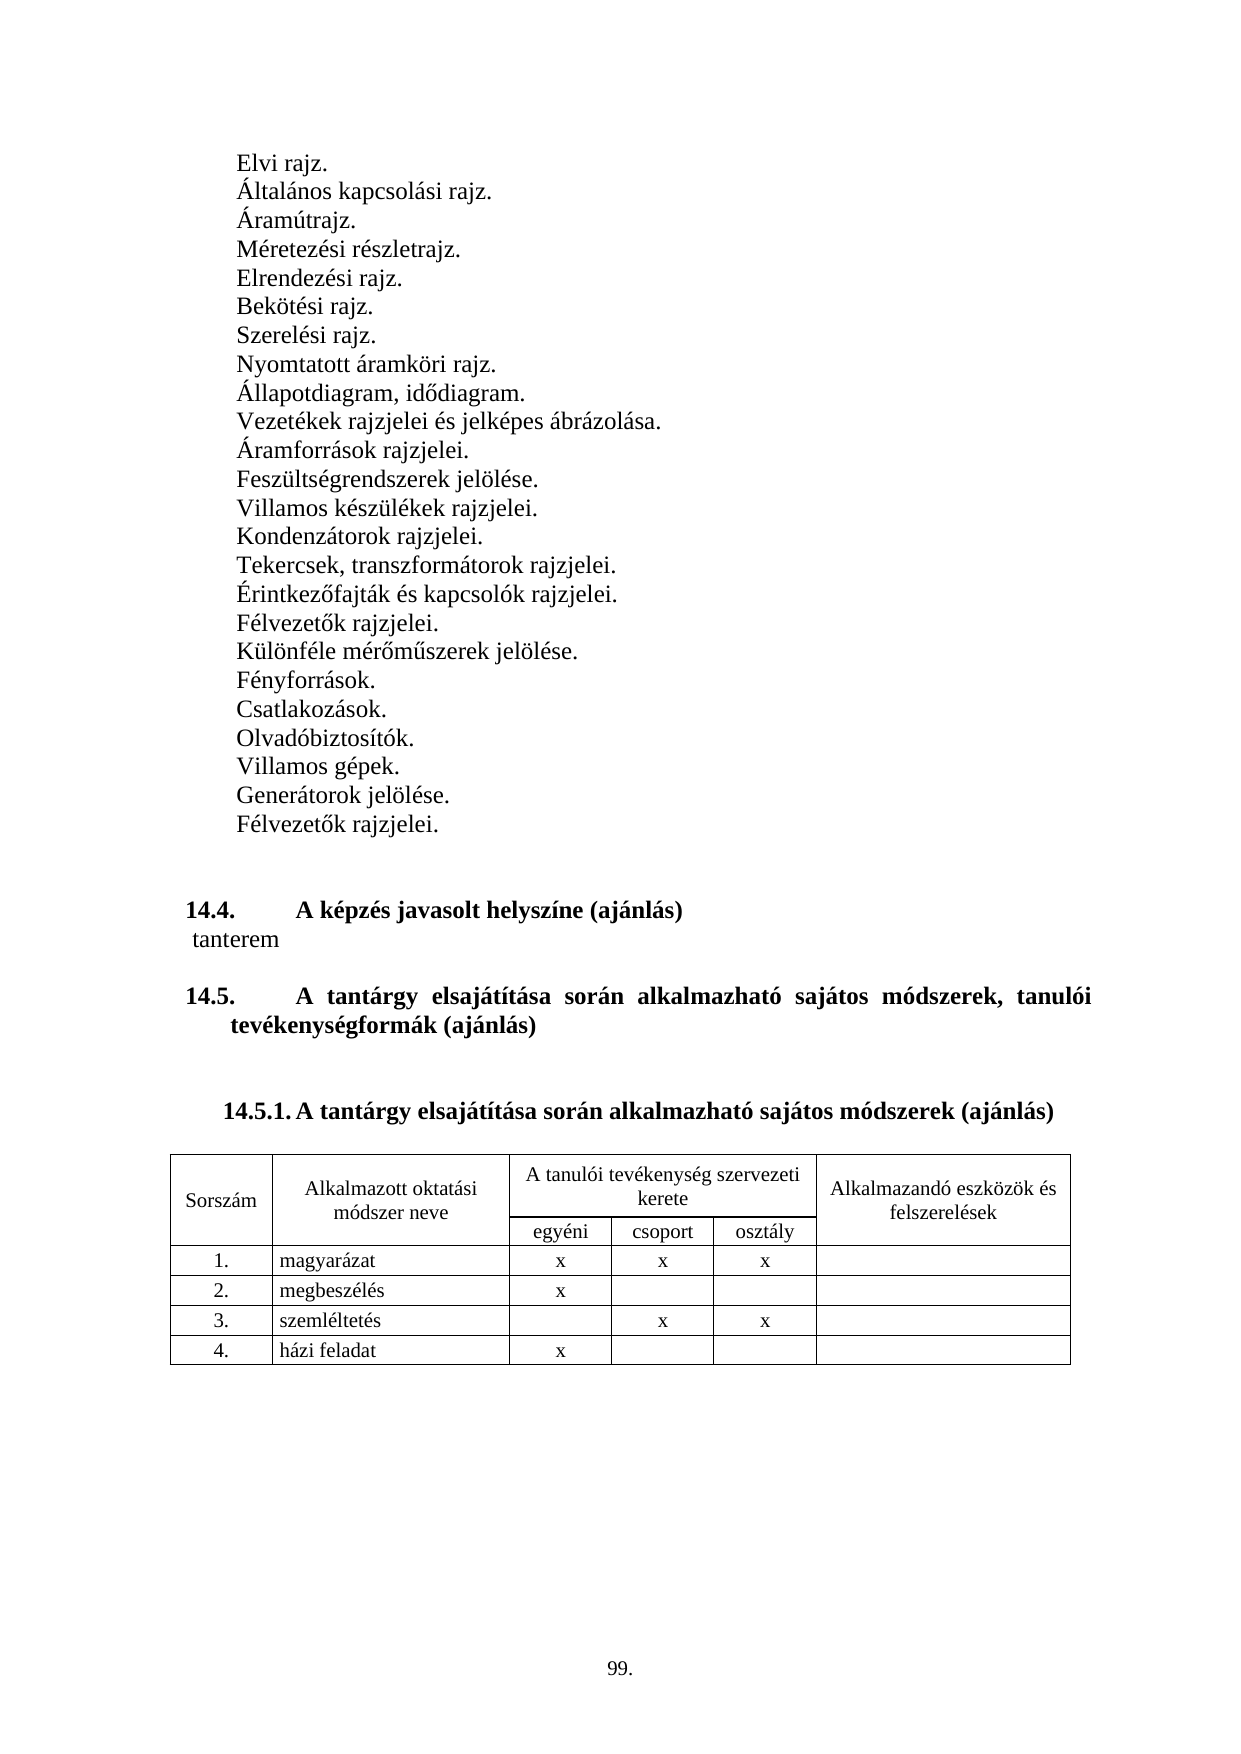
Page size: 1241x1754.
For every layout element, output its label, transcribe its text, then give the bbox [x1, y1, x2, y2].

text Méretezési részletrajz. [236, 234, 1093, 263]
text Áramforrások rajzjelei. [236, 435, 1093, 464]
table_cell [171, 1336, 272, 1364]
text Állapotdiagram, idődiagram. [236, 378, 1093, 406]
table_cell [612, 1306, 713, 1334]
text Elvi rajz. [236, 148, 1093, 176]
text Generátorok jelölése. [236, 780, 1093, 809]
text tanterem [192, 924, 1093, 953]
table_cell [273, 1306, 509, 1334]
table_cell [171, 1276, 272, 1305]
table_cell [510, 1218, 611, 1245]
text Olvadóbiztosítók. [236, 723, 1093, 751]
list A tantárgy elsajátítása során alkalmazható sajátos módszerek, tanulói tevékenységformák (ajánlás) [185, 981, 1093, 1039]
text Feszültségrendszerek jelölése. [236, 464, 1093, 493]
list A képzés javasolt helyszíne (ajánlás) [185, 895, 1093, 924]
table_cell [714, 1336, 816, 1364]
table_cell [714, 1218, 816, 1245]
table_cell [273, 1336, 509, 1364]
text Érintkezőfajták és kapcsolók rajzjelei. [236, 579, 1093, 608]
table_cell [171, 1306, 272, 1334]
text Bekötési rajz. [236, 291, 1093, 320]
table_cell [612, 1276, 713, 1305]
text Különféle mérőműszerek jelölése. [236, 636, 1093, 665]
text Kondenzátorok rajzjelei. [236, 521, 1093, 550]
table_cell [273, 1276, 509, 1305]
text Félvezetők rajzjelei. [236, 608, 1093, 636]
text Félvezetők rajzjelei. [236, 809, 1093, 838]
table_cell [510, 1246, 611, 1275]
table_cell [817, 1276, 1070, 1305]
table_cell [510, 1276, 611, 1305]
text Fényforrások. [236, 665, 1093, 694]
text Általános kapcsolási rajz. [236, 176, 1093, 205]
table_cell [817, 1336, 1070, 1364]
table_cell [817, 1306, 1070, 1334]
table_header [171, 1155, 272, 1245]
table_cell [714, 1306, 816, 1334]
text Elrendezési rajz. [236, 263, 1093, 291]
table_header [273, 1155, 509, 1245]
text Nyomtatott áramköri rajz. [236, 349, 1093, 378]
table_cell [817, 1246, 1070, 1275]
text Tekercsek, transzformátorok rajzjelei. [236, 550, 1093, 579]
text Áramútrajz. [236, 205, 1093, 234]
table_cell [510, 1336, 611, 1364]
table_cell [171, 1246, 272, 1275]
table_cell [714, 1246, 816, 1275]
text Vezetékek rajzjelei és jelképes ábrázolása. [236, 406, 1093, 435]
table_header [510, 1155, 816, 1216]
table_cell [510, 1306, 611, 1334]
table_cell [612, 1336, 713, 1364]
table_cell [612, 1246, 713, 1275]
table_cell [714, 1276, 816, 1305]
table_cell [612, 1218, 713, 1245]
text Szerelési rajz. [236, 320, 1093, 349]
list A tantárgy elsajátítása során alkalmazható sajátos módszerek (ajánlás) [223, 1096, 1093, 1125]
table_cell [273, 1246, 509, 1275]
text Csatlakozások. [236, 694, 1093, 723]
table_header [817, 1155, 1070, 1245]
text Villamos gépek. [236, 751, 1093, 780]
text Villamos készülékek rajzjelei. [236, 493, 1093, 521]
